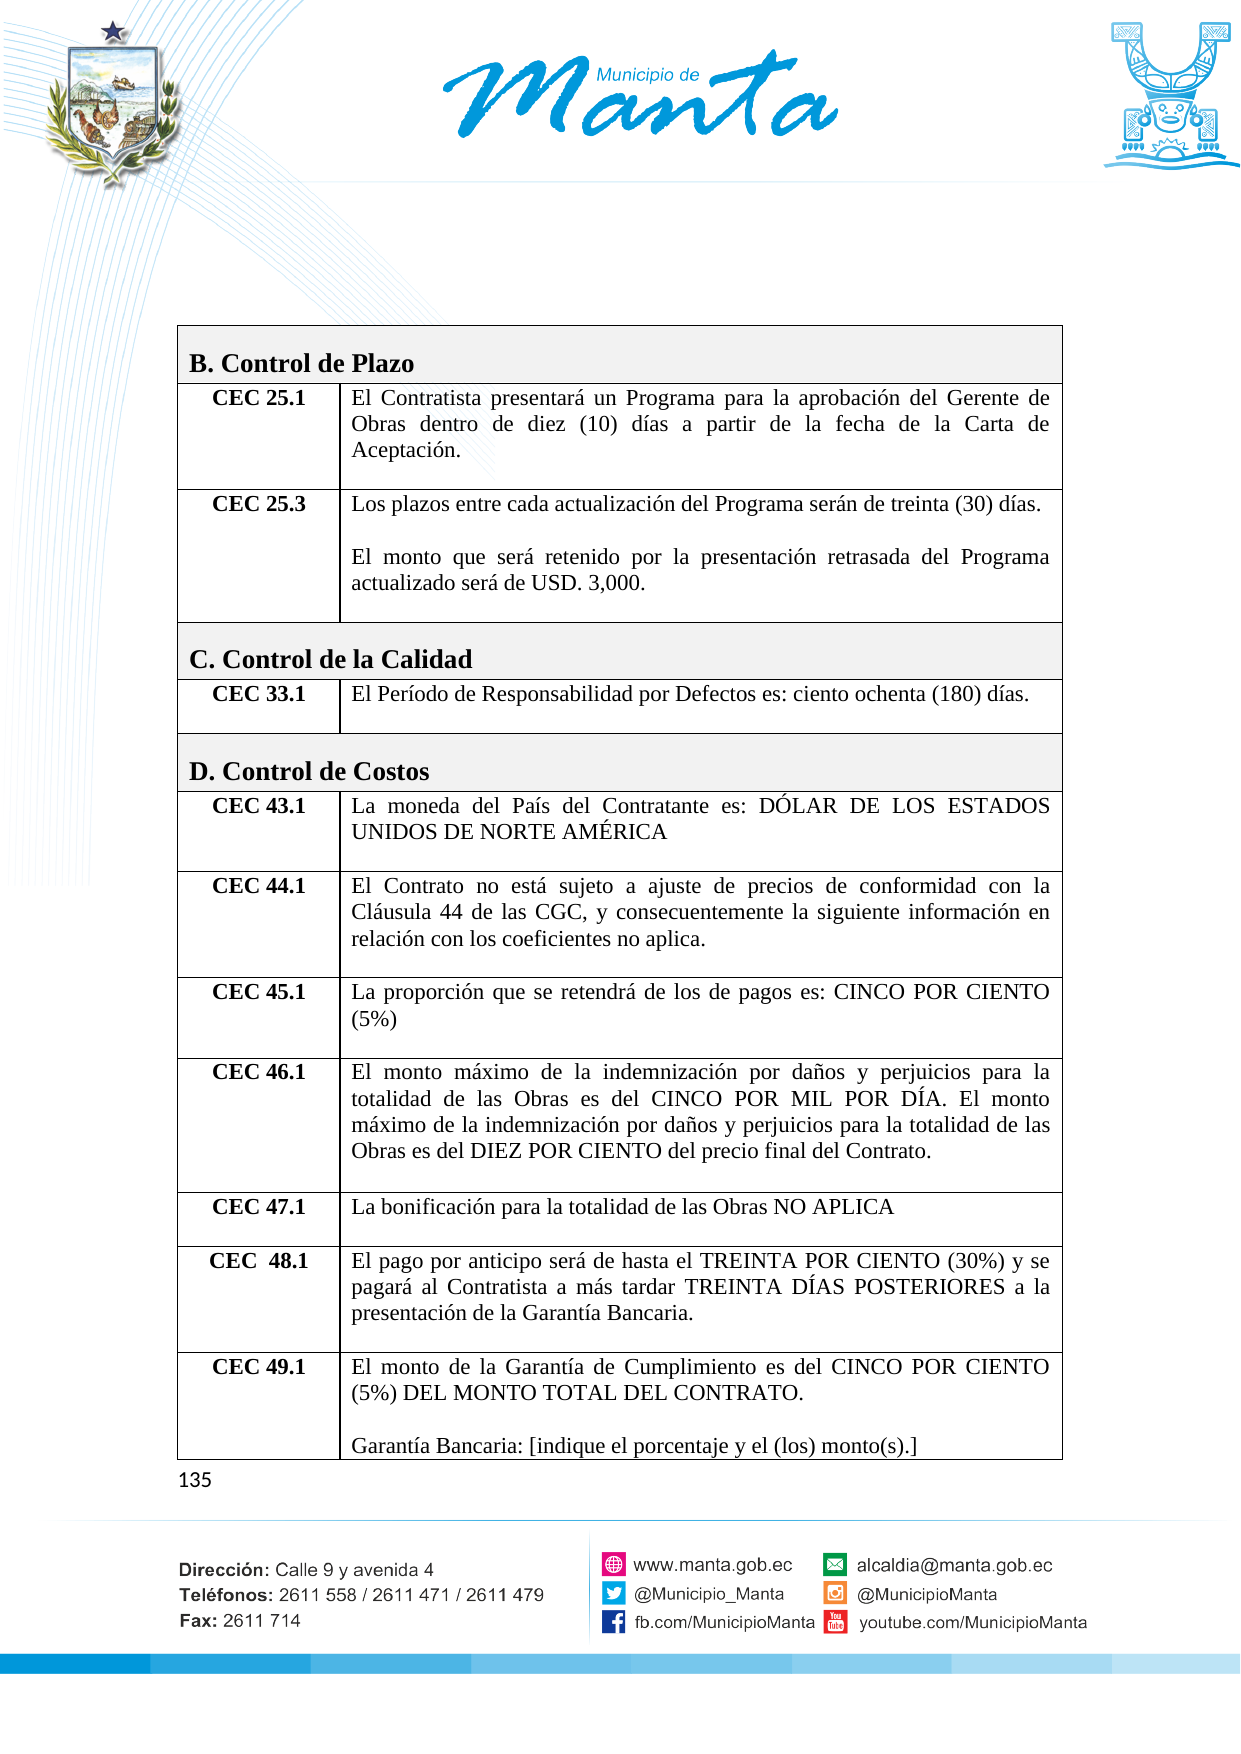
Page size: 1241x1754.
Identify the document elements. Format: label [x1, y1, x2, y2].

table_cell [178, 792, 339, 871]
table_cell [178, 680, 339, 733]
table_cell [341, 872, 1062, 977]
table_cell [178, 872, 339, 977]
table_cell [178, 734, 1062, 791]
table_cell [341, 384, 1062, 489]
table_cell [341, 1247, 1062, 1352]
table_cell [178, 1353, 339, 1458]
picture [0, 1519, 1241, 1674]
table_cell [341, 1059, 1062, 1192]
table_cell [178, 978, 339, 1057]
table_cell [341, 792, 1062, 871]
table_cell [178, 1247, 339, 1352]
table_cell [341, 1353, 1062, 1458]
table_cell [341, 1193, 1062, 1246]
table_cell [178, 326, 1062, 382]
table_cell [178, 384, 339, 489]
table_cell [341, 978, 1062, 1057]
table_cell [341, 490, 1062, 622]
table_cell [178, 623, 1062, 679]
picture [3, 0, 1241, 886]
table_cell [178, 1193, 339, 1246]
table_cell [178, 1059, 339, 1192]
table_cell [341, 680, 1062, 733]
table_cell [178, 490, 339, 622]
